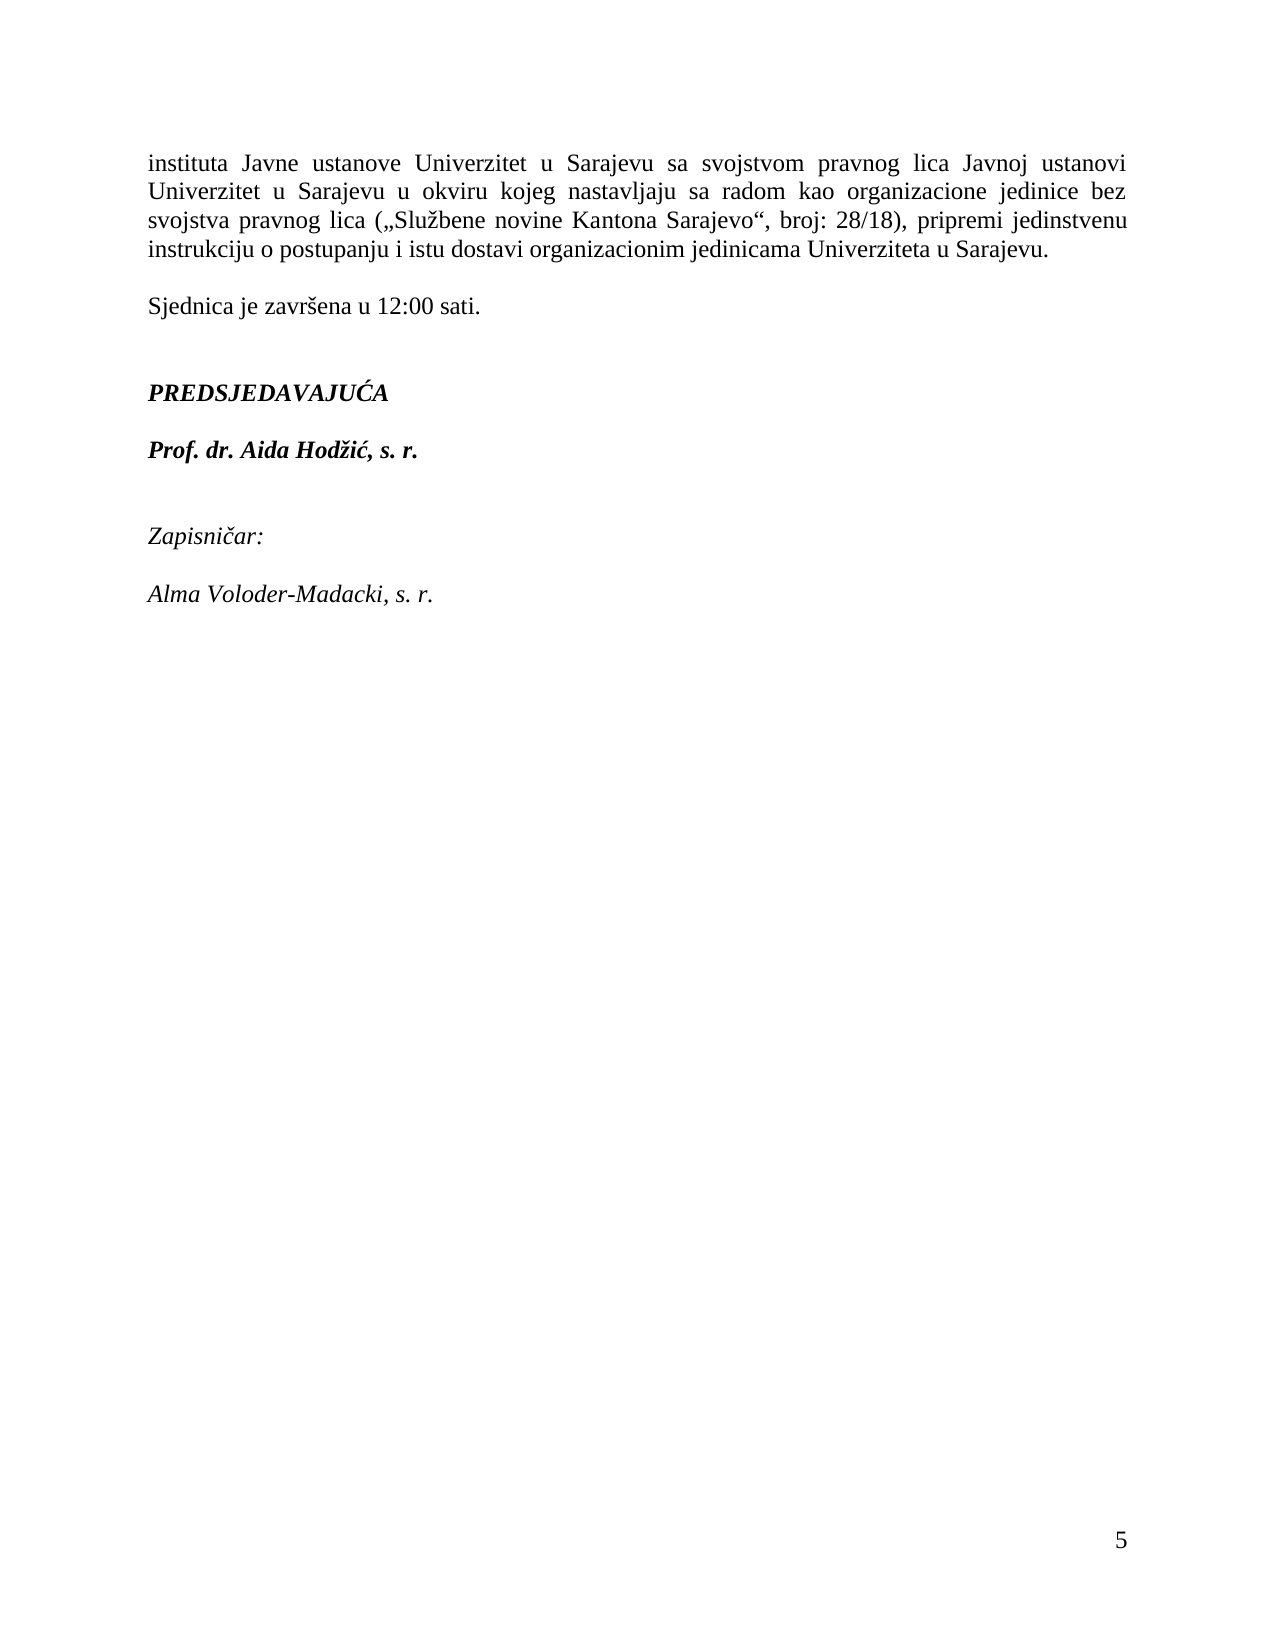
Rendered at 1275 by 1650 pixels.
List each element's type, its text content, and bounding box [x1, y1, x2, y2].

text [148, 148, 1127, 263]
text Alma Voloder-Madacki, s. r. [148, 579, 1127, 608]
text Sjednica je završena u 12:00 sati. [148, 291, 1127, 320]
text PREDSJEDAVAJUĆA [148, 378, 1127, 406]
text Zapisničar: [148, 521, 1127, 550]
text Prof. dr. Aida Hodžić, s. r. [148, 435, 1127, 464]
